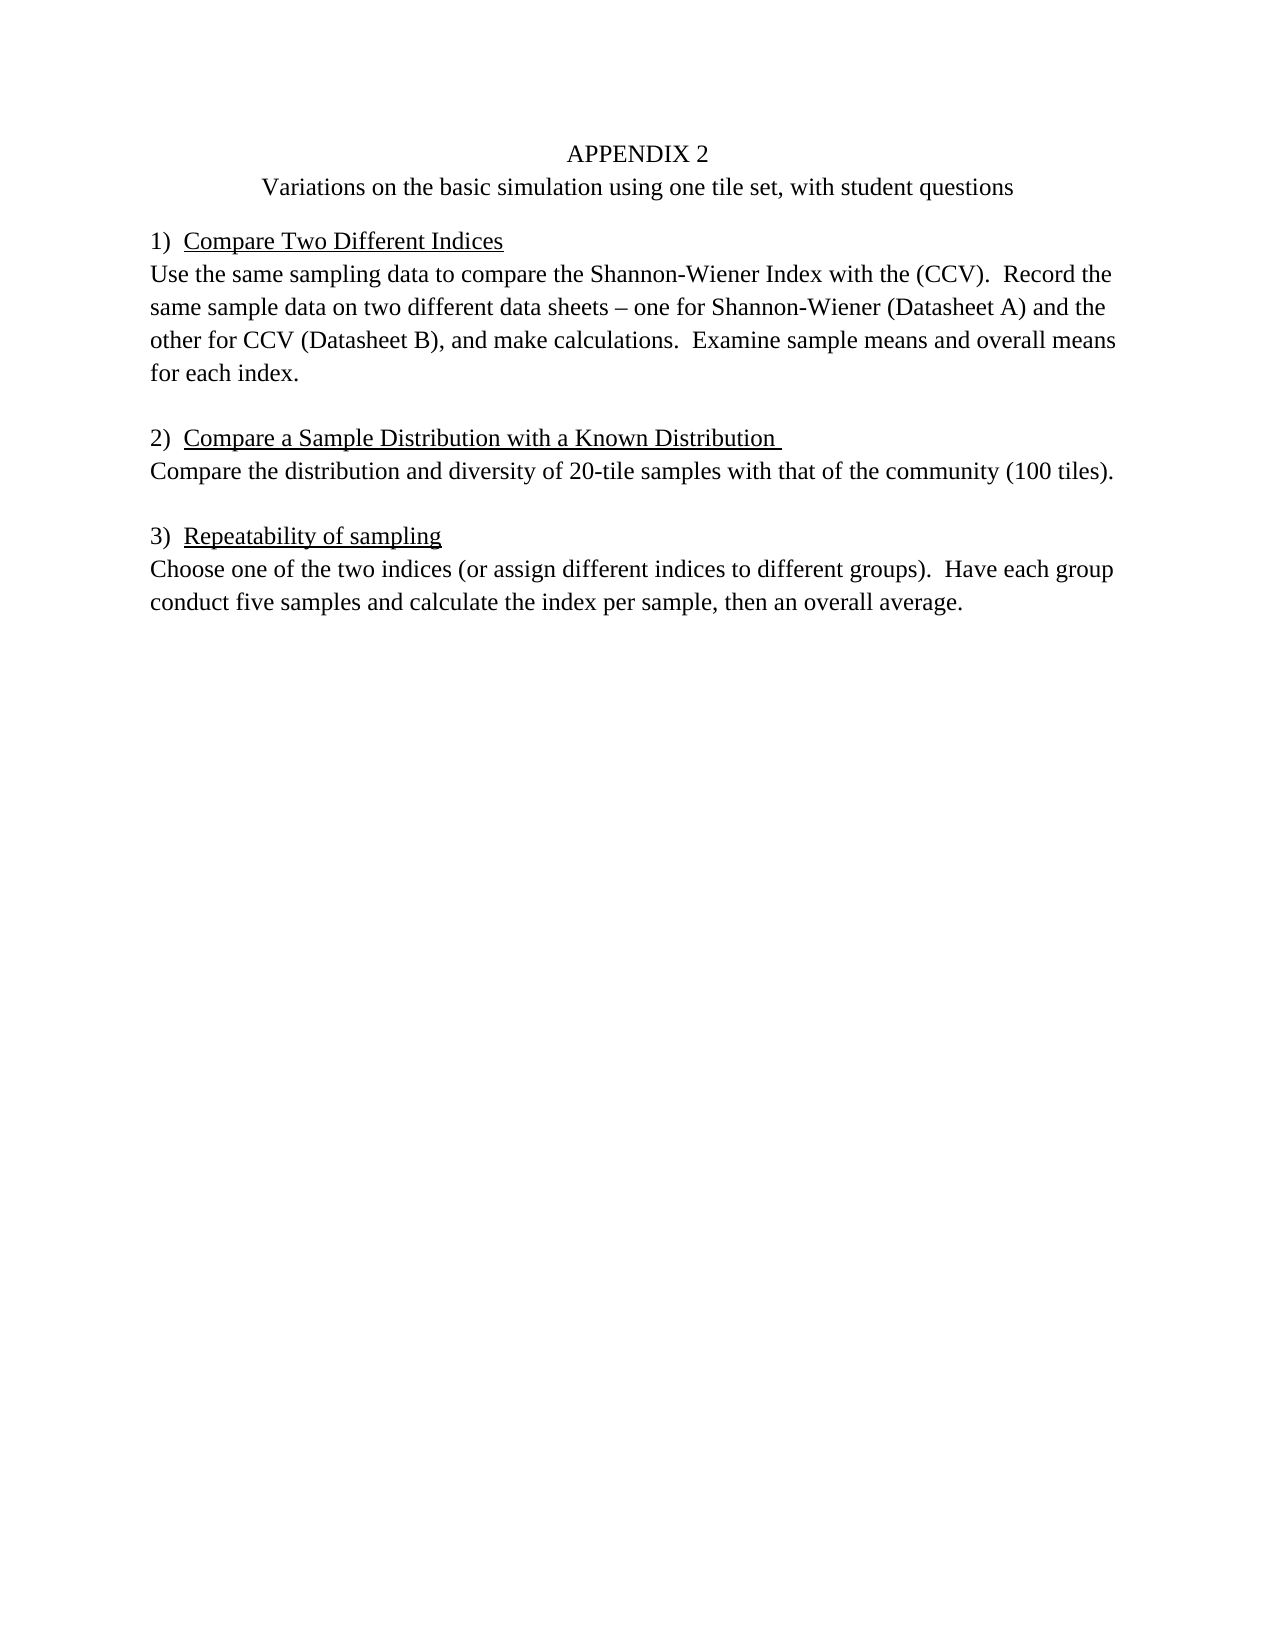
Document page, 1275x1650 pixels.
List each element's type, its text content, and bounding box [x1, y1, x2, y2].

text 2) Compare a Sample Distribution with a Known Distribution [150, 423, 1125, 452]
text Variations on the basic simulation using one tile set, with student questions [150, 172, 1125, 201]
text Compare the distribution and diversity of 20-tile samples with that of the community (100 tiles). [150, 456, 1125, 485]
text Choose one of the two indices (or assign different indices to different groups). Have each group conduct five samples and calculate the index per sample, then an overall average. [150, 554, 1125, 616]
text 1) Compare Two Different Indices [150, 226, 1125, 255]
text Use the same sampling data to compare the Shannon-Wiener Index with the (CCV). Record the same sample data on two different data sheets – one for Shannon-Wiener (Datasheet A) and the other for CCV (Datasheet B), and make calculations. Examine sample means and overall means for each index. [150, 259, 1125, 387]
text 3) Repeatability of sampling [150, 521, 1125, 550]
text APPENDIX 2 [150, 139, 1125, 168]
